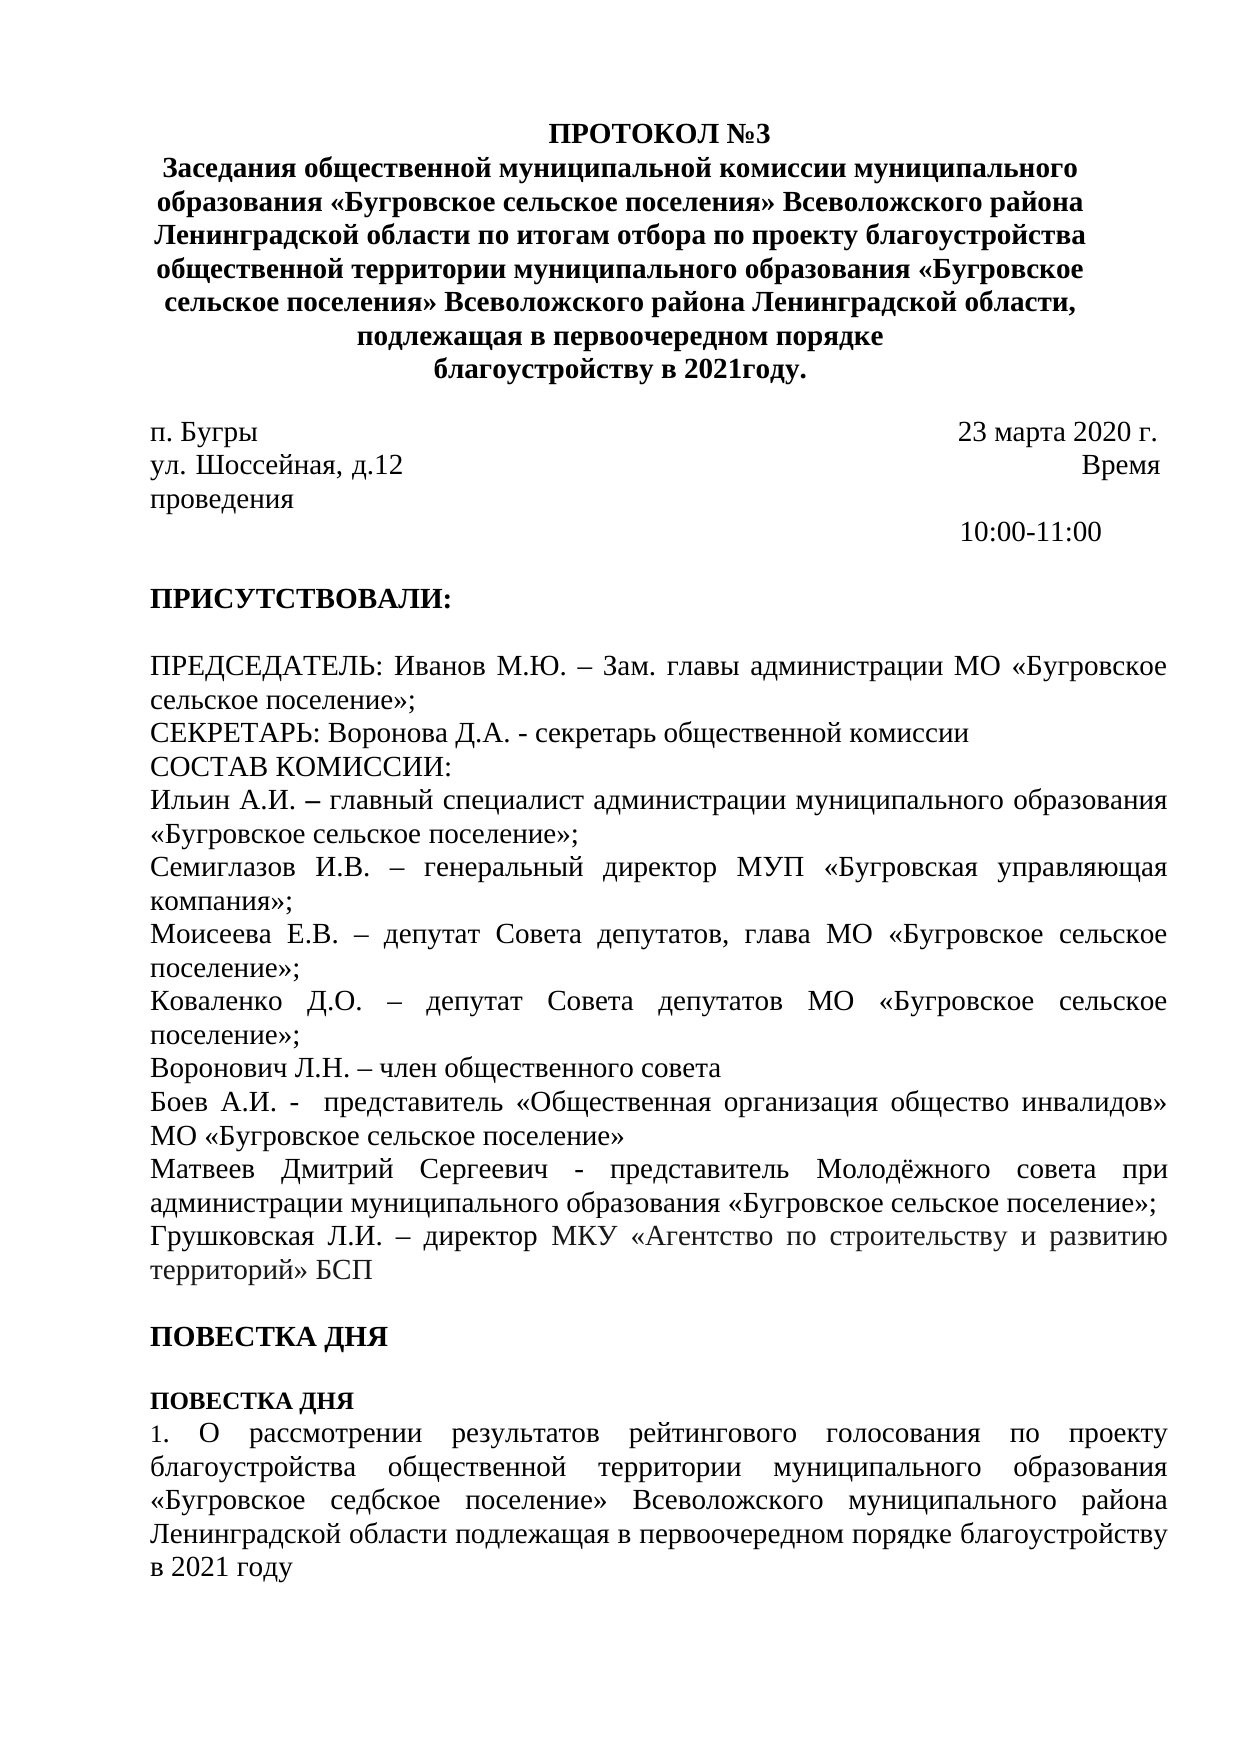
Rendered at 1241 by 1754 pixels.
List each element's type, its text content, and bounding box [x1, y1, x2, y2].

text Матвеев Дмитрий Сергеевич - представитель Молодёжного совета при администрации муниципального образования «Бугровское сельское поселение»; [150, 1152, 1168, 1219]
text СОСТАВ КОМИССИИ: [150, 749, 1168, 783]
text ПРЕДСЕДАТЕЛЬ: Иванов М.Ю. – Зам. главы администрации МО «Бугровское сельское поселение»; [150, 648, 1168, 716]
text СЕКРЕТАРЬ: Воронова Д.А. - секретарь общественной комиссии [150, 716, 1168, 749]
text ПОВЕСТКА ДНЯ [150, 1386, 1090, 1415]
text ПРИСУТСТВОВАЛИ: [150, 581, 1168, 615]
text Моисеева Е.В. – депутат Совета депутатов, глава МО «Бугровское сельское поселение»; [150, 917, 1168, 984]
text 1. О рассмотрении результатов рейтингового голосования по проекту благоустройства общественной территории муниципального образования «Бугровское седбское поселение» Всеволожского муниципального района Ленинградской области подлежащая в первоочередном порядке благоустройству в 2021 году [150, 1415, 1168, 1583]
text Коваленко Д.О. – депутат Совета депутатов МО «Бугровское сельское поселение»; [150, 984, 1168, 1051]
text ПРОТОКОЛ №3 [150, 117, 1168, 150]
text ПОВЕСТКА ДНЯ [150, 1319, 1168, 1353]
text Боев А.И. - представитель «Общественная организация общество инвалидов» МО «Бугровское сельское поселение» [150, 1084, 1168, 1152]
text Ильин А.И. – главный специалист администрации муниципального образования «Бугровское сельское поселение»; [150, 783, 1168, 850]
text п. Бугры 23 марта 2020 г. [150, 414, 1168, 447]
text Грушковская Л.И. – директор МКУ «Агентство по строительству и развитию территорий» БСП [150, 1219, 1168, 1286]
text 10:00-11:00 [150, 514, 1168, 548]
text благоустройству в 2021году. [150, 351, 1090, 385]
text Семиглазов И.В. – генеральный директор МУП «Бугровская управляющая компания»; [150, 850, 1168, 917]
text Заседания общественной муниципальной комиссии муниципального образования «Бугровское сельское поселения» Всеволожского района Ленинградской области по итогам отбора по проекту благоустройства общественной территории муниципального образования «Бугровское сельское поселения» Всеволожского района Ленинградской области, подлежащая в первоочередном порядке [150, 150, 1090, 351]
text ул. Шоссейная, д.12 Время проведения [150, 447, 1168, 514]
text Воронович Л.Н. – член общественного совета [150, 1051, 1168, 1084]
